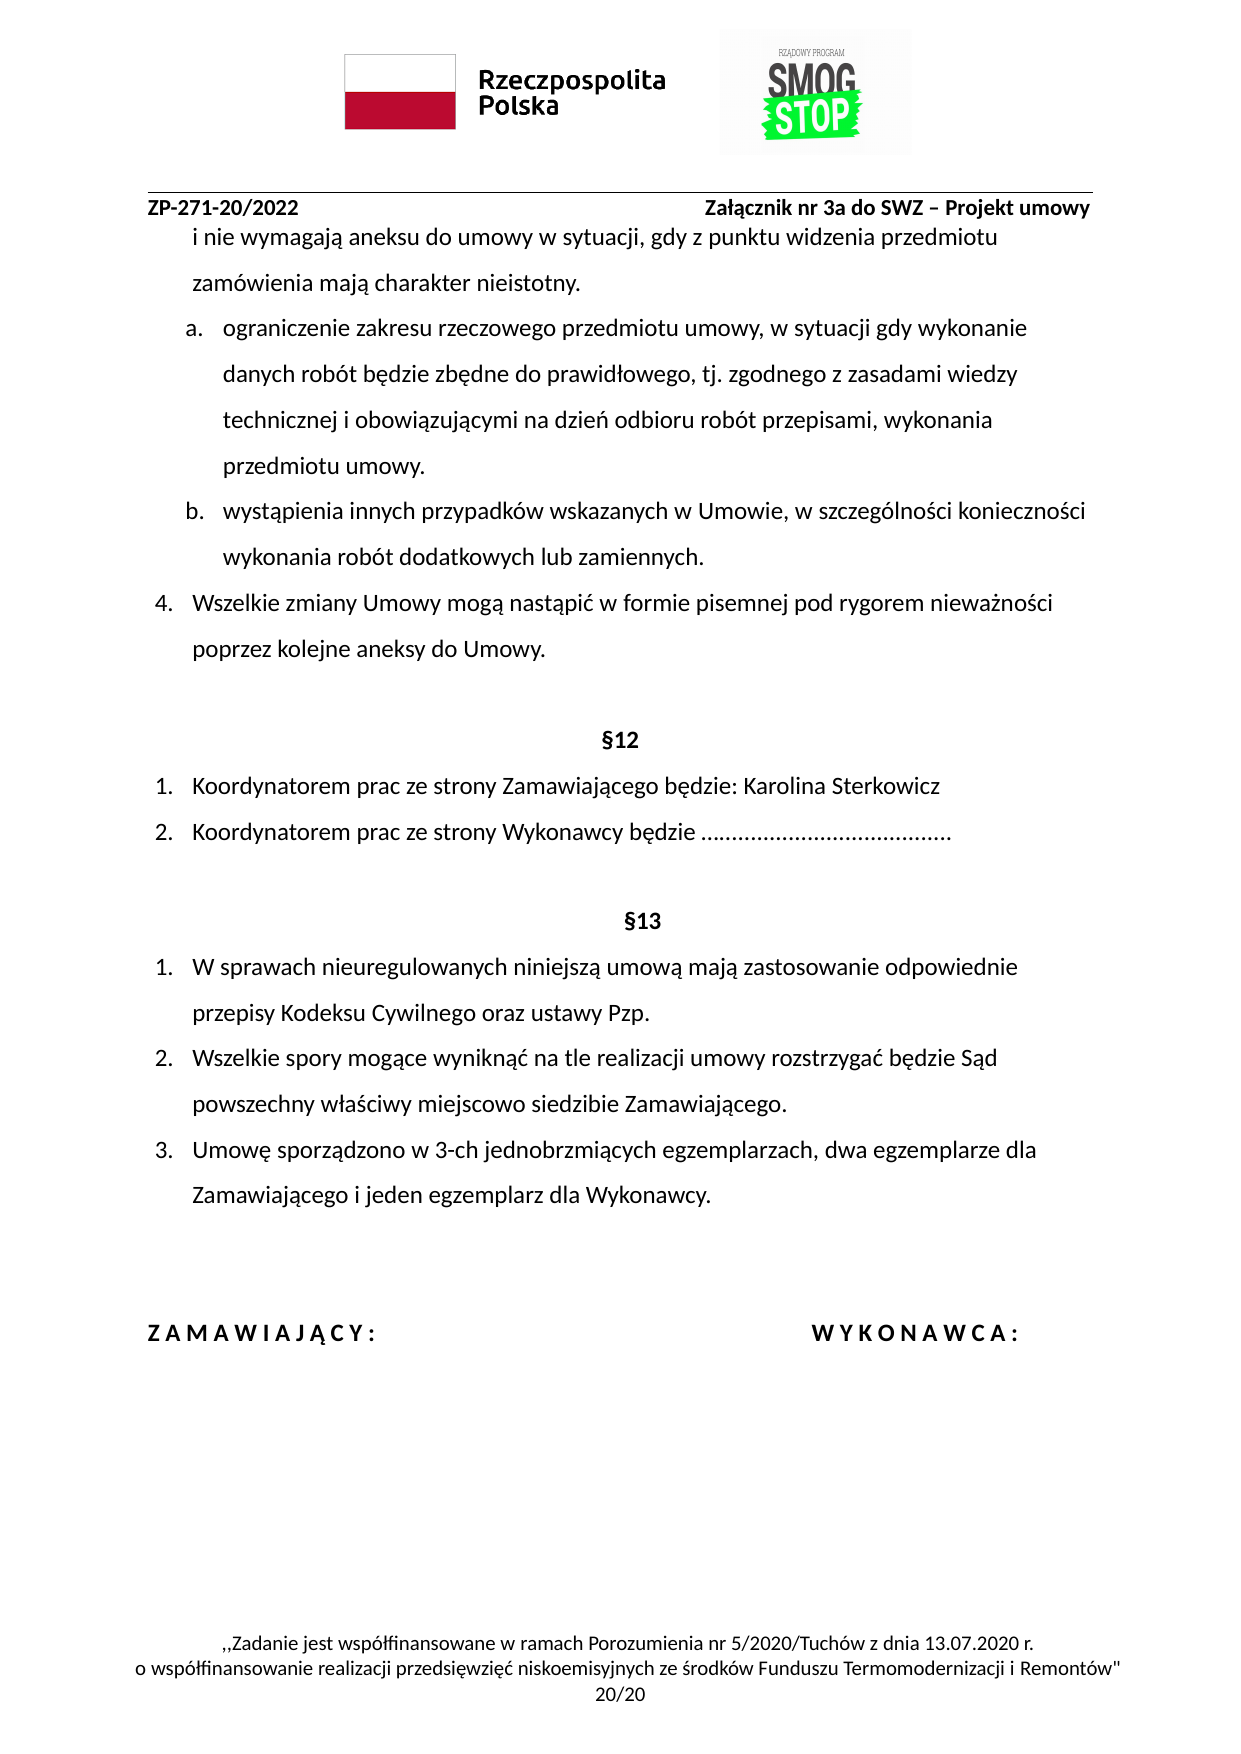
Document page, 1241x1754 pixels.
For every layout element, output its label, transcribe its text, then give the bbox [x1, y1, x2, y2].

list Koordynatorem prac ze strony Wykonawcy będzie …..................................... [154, 816, 1093, 846]
list ograniczenie zakresu rzeczowego przedmiotu umowy, w sytuacji gdy wykonanie danych robót będzie zbędne do prawidłowego, tj. zgodnego z zasadami wiedzy technicznej i obowiązującymi na dzień odbioru robót przepisami, wykonania przedmiotu umowy. [185, 313, 1093, 480]
list Wszelkie zmiany Umowy mogą nastąpić w formie pisemnej pod rygorem nieważności poprzez kolejne aneksy do Umowy. [154, 587, 1093, 663]
picture [320, 29, 689, 153]
list Koordynatorem prac ze strony Zamawiającego będzie: Karolina Sterkowicz [154, 770, 1093, 800]
text §13 [192, 905, 1093, 936]
list wystąpienia innych przypadków wskazanych w Umowie, w szczególności konieczności wykonania robót dodatkowych lub zamiennych. [185, 496, 1093, 572]
list Wszelkie spory mogące wyniknąć na tle realizacji umowy rozstrzygać będzie Sąd powszechny właściwy miejscowo siedzibie Zamawiającego. [154, 1042, 1093, 1119]
list Umowę sporządzono w 3-ch jednobrzmiących egzemplarzach, dwa egzemplarze dla Zamawiającego i jeden egzemplarz dla Wykonawcy. [154, 1134, 1093, 1210]
picture [719, 29, 912, 155]
text §12 [148, 724, 1093, 755]
list W sprawach nieuregulowanych niniejszą umową mają zastosowanie odpowiednie przepisy Kodeksu Cywilnego oraz ustawy Pzp. [154, 951, 1093, 1027]
text Z A M A W I A J Ą C Y : W Y K O N A W C A : [148, 1317, 1093, 1347]
